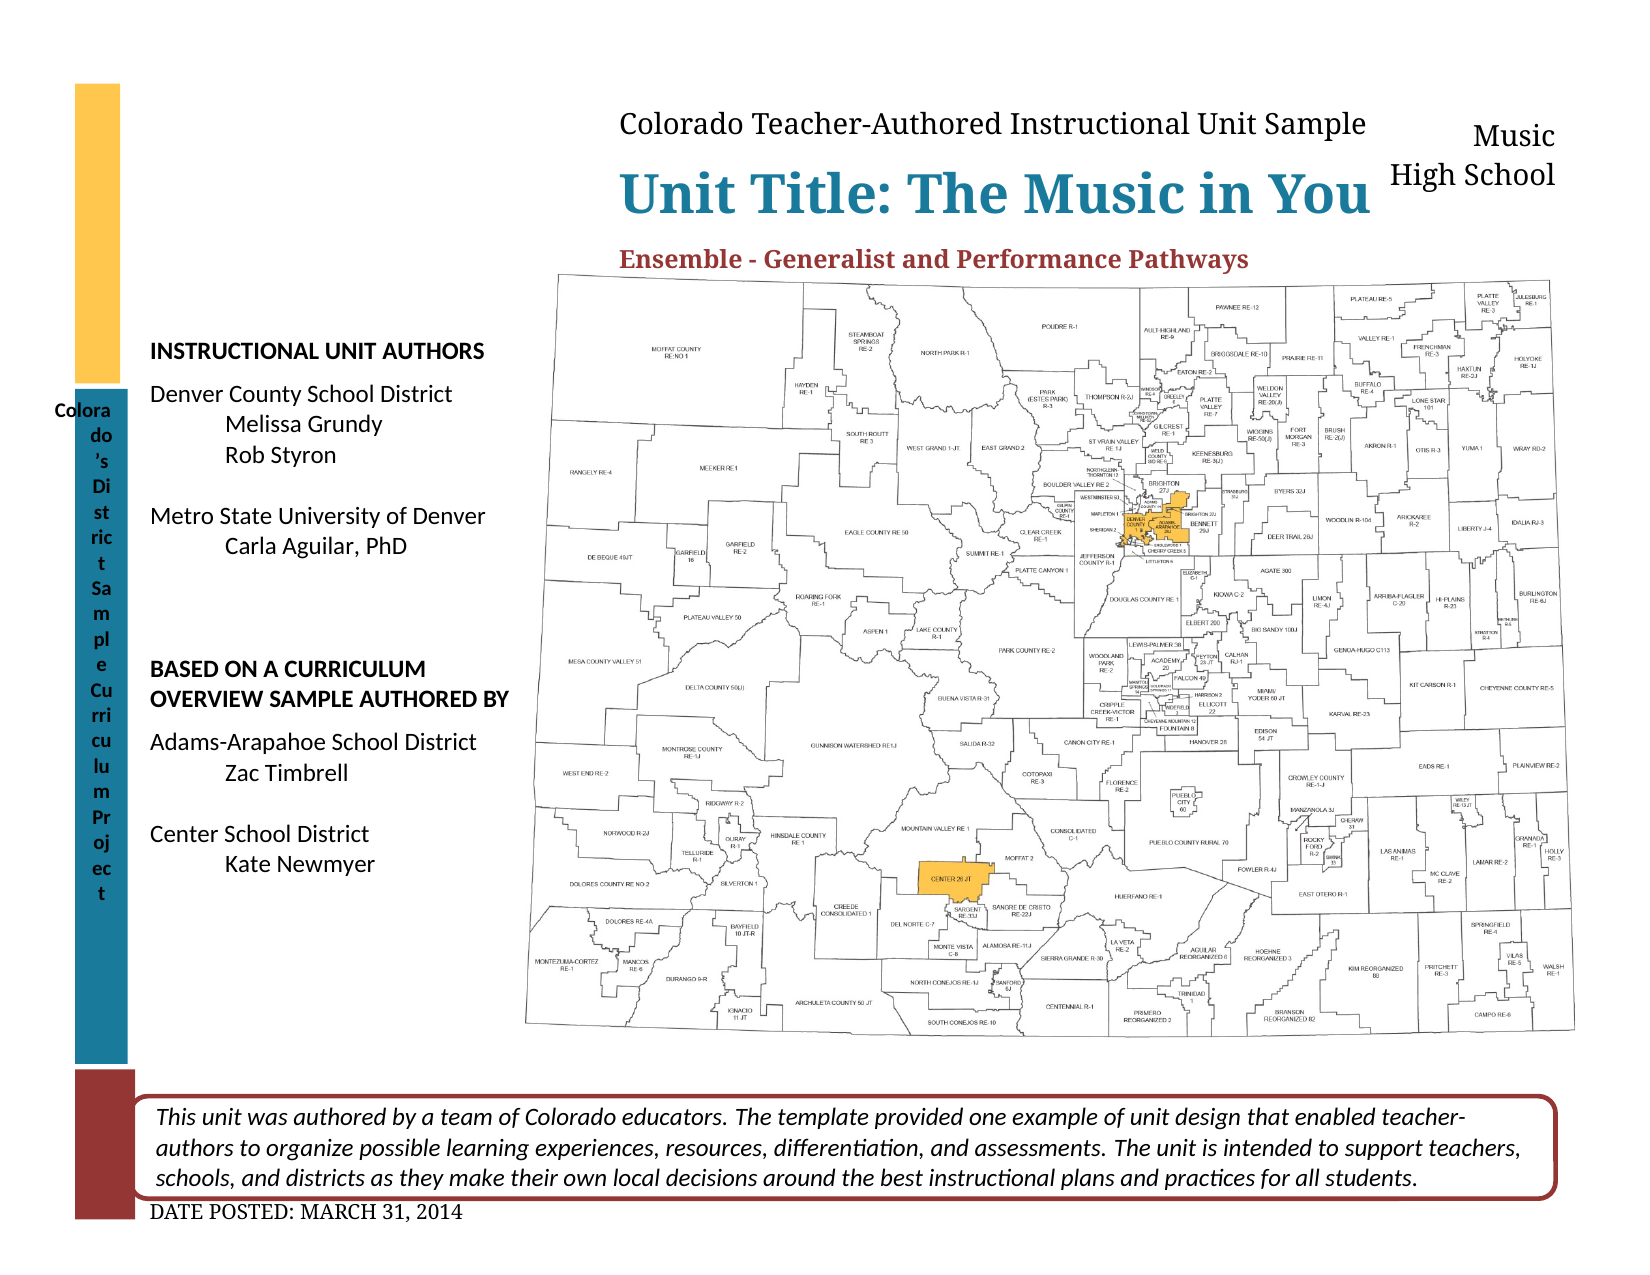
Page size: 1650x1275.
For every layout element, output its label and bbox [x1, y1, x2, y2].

picture [525, 263, 1575, 1039]
